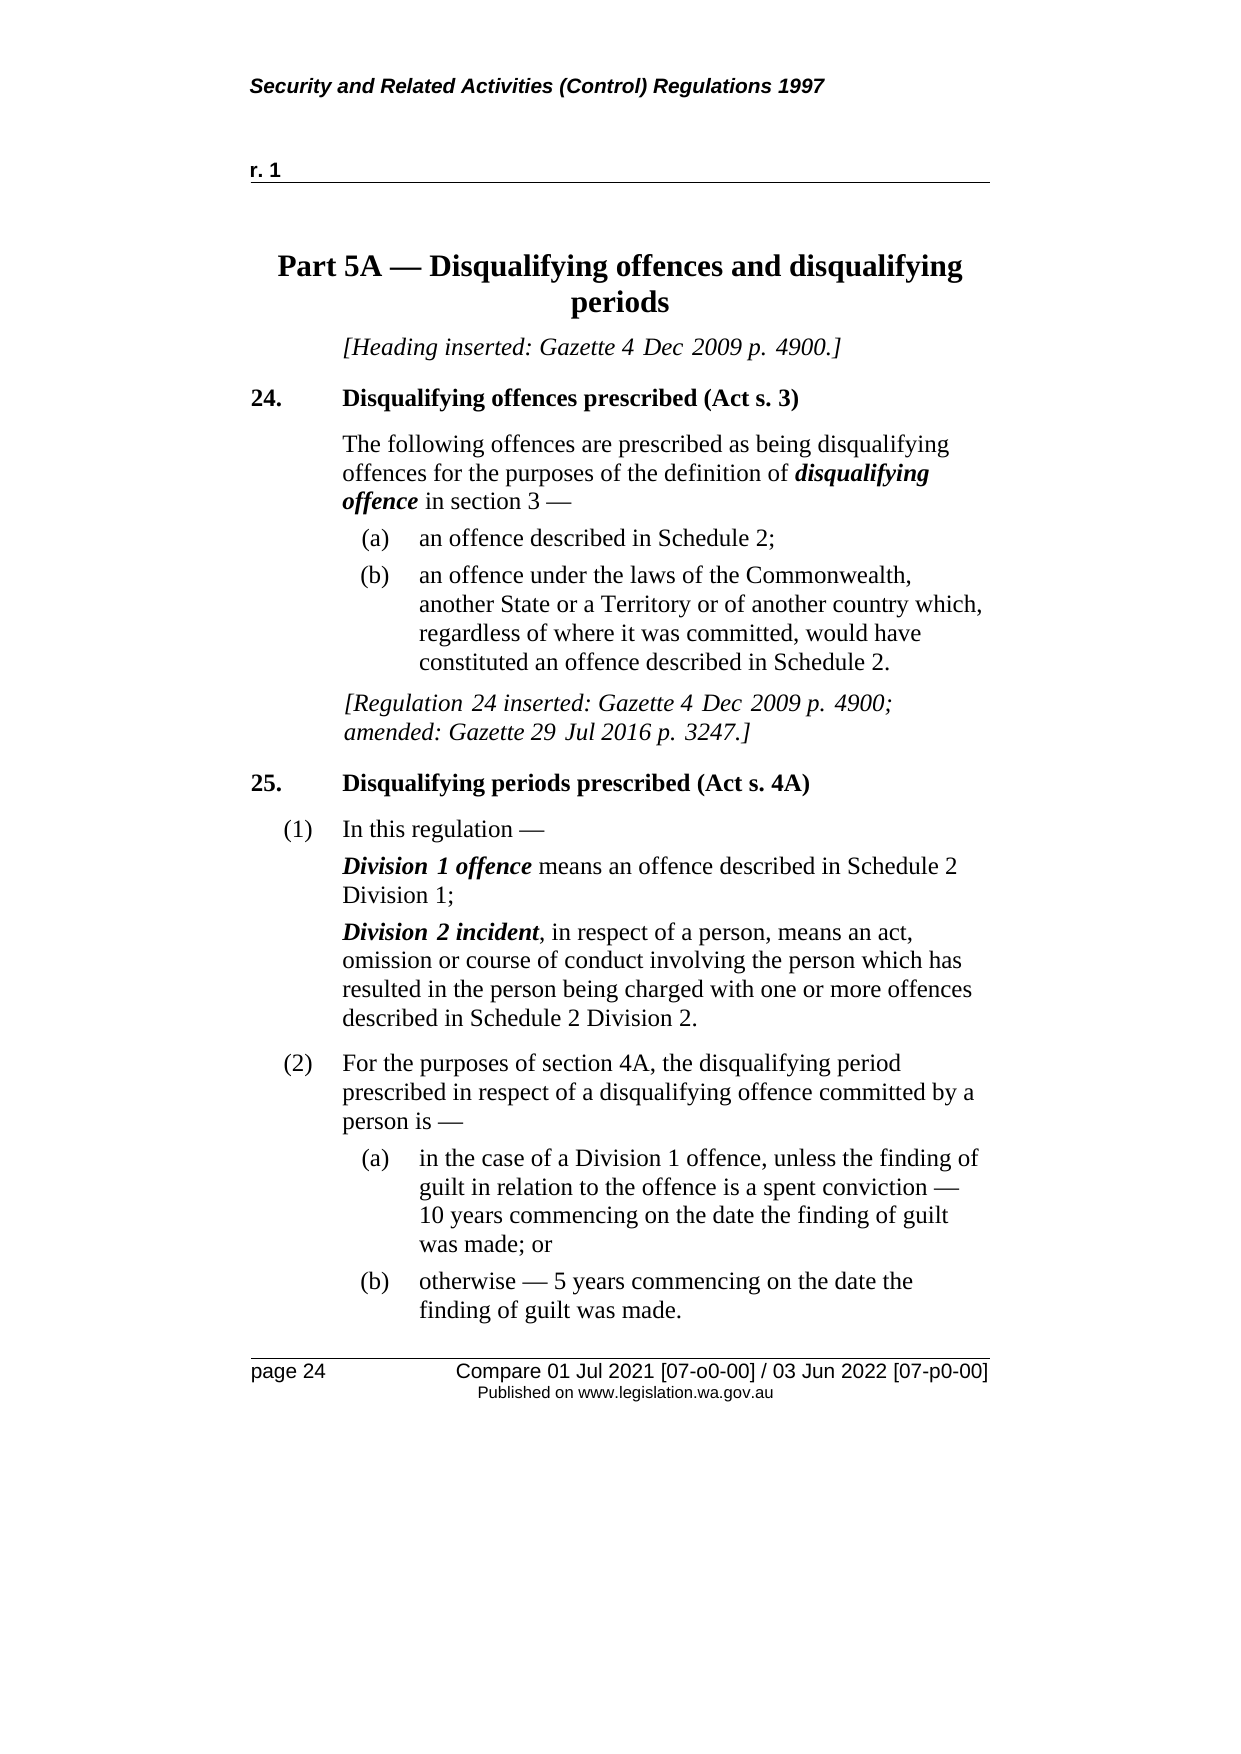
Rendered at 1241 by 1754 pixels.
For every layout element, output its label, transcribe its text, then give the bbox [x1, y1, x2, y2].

text Division 2 incident, in respect of a person, means an act, omission or course of conduct involving the person which has resulted in the person being charged with one or more offences described in Schedule 2 Division 2. [251, 917, 990, 1032]
subtitle 25. Disqualifying periods prescribed (Act s. 4A) [251, 768, 990, 797]
text (b) an offence under the laws of the Commonwealth, another State or a Territory or of another country which, regardless of where it was committed, would have constituted an offence described in Schedule 2. [251, 561, 990, 676]
text (1) In this regulation — [251, 814, 990, 843]
subtitle [Heading inserted: Gazette 4 Dec 2009 p. 4900.] [251, 332, 990, 361]
text Division 1 offence means an offence described in Schedule 2 Division 1; [251, 851, 990, 908]
text (2) For the purposes of section 4A, the disqualifying period prescribed in respect of a disqualifying offence committed by a person is — [251, 1048, 990, 1135]
text [Regulation 24 inserted: Gazette 4 Dec 2009 p. 4900; amended: Gazette 29 Jul 2016 p. 3247.] [251, 688, 990, 746]
subtitle Part 5A — Disqualifying offences and disqualifying periods [251, 247, 990, 319]
text (a) in the case of a Division 1 offence, unless the finding of guilt in relation to the offence is a spent conviction — 10 years commencing on the date the finding of guilt was made; or [251, 1143, 990, 1258]
subtitle 24. Disqualifying offences prescribed (Act s. 3) [251, 383, 990, 412]
text (a) an offence described in Schedule 2; [251, 523, 990, 552]
text (b) otherwise — 5 years commencing on the date the finding of guilt was made. [251, 1266, 990, 1324]
text The following offences are prescribed as being disqualifying offences for the purposes of the definition of disqualifying offence in section 3 — [251, 429, 990, 515]
